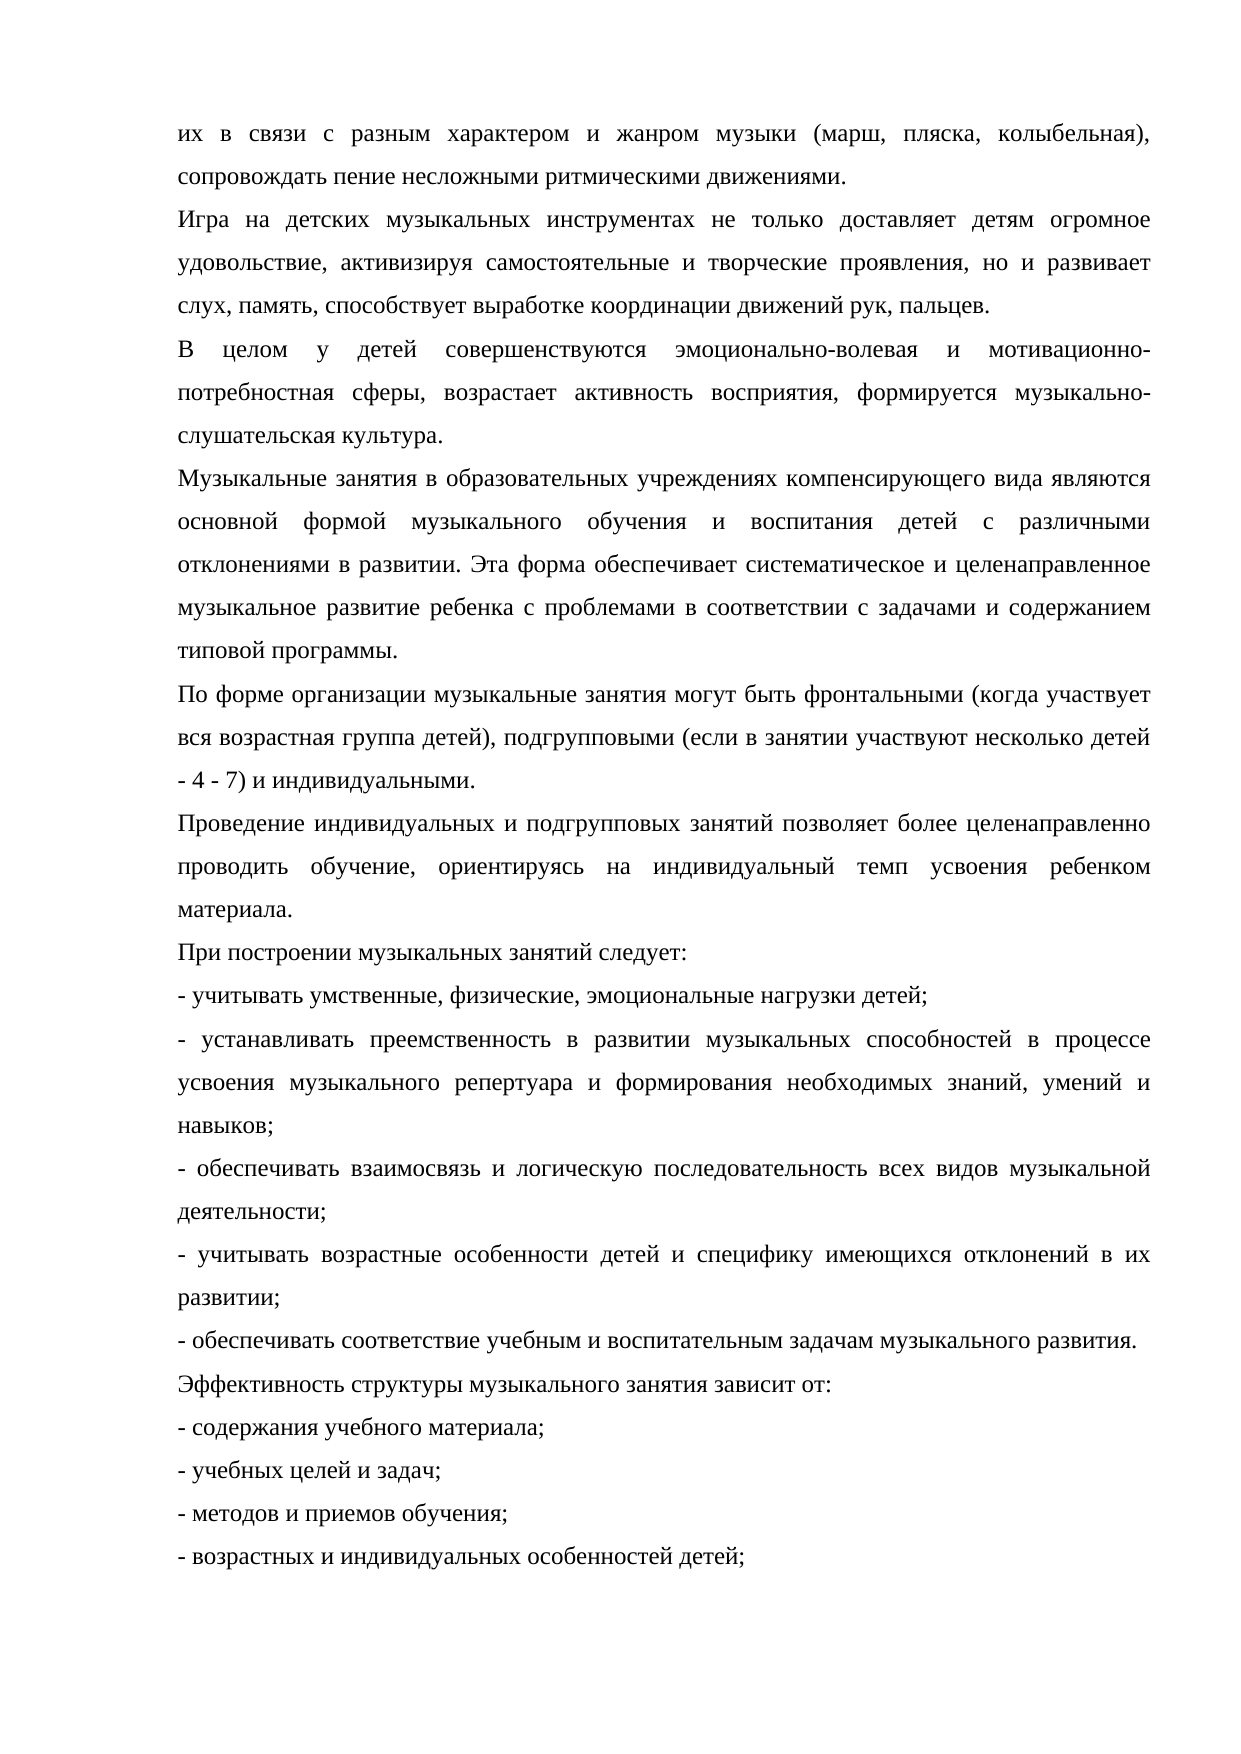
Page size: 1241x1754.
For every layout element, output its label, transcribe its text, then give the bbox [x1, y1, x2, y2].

text По форме организации музыкальные занятия могут быть фронтальными (когда участвует вся возрастная группа детей), подгрупповыми (если в занятии участвуют несколько детей - 4 - 7) и индивидуальными. [177, 679, 1152, 794]
text - учитывать умственные, физические, эмоциональные нагрузки детей; [177, 981, 1152, 1009]
text - содержания учебного материала; [177, 1412, 1152, 1441]
text В целом у детей совершенствуются эмоционально-волевая и мотивационно-потребностная сферы, возрастает активность восприятия, формируется музыкально-слушательская культура. [177, 334, 1152, 449]
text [177, 118, 1152, 190]
text Музыкальные занятия в образовательных учреждениях компенсирующего вида являются основной формой музыкального обучения и воспитания детей с различными отклонениями в развитии. Эта форма обеспечивает систематическое и целенаправленное музыкальное развитие ребенка с проблемами в соответствии с задачами и содержанием типовой программы. [177, 463, 1152, 664]
text При построении музыкальных занятий следует: [177, 937, 1152, 966]
text Эффективность структуры музыкального занятия зависит от: [177, 1369, 1152, 1397]
text - устанавливать преемственность в развитии музыкальных способностей в процессе усвоения музыкального репертуара и формирования необходимых знаний, умений и навыков; [177, 1024, 1152, 1139]
text - возрастных и индивидуальных особенностей детей; [177, 1541, 1152, 1570]
text Проведение индивидуальных и подгрупповых занятий позволяет более целенаправленно проводить обучение, ориентируясь на индивидуальный темп усвоения ребенком материала. [177, 808, 1152, 923]
text - методов и приемов обучения; [177, 1498, 1152, 1527]
text - обеспечивать взаимосвязь и логическую последовательность всех видов музыкальной деятельности; [177, 1153, 1152, 1225]
text - учитывать возрастные особенности детей и специфику имеющихся отклонений в их развитии; [177, 1239, 1152, 1311]
text - обеспечивать соответствие учебным и воспитательным задачам музыкального развития. [177, 1326, 1152, 1354]
text - учебных целей и задач; [177, 1455, 1152, 1484]
text Игра на детских музыкальных инструментах не только доставляет детям огромное удовольствие, активизируя самостоятельные и творческие проявления, но и развивает слух, память, способствует выработке координации движений рук, пальцев. [177, 204, 1152, 319]
